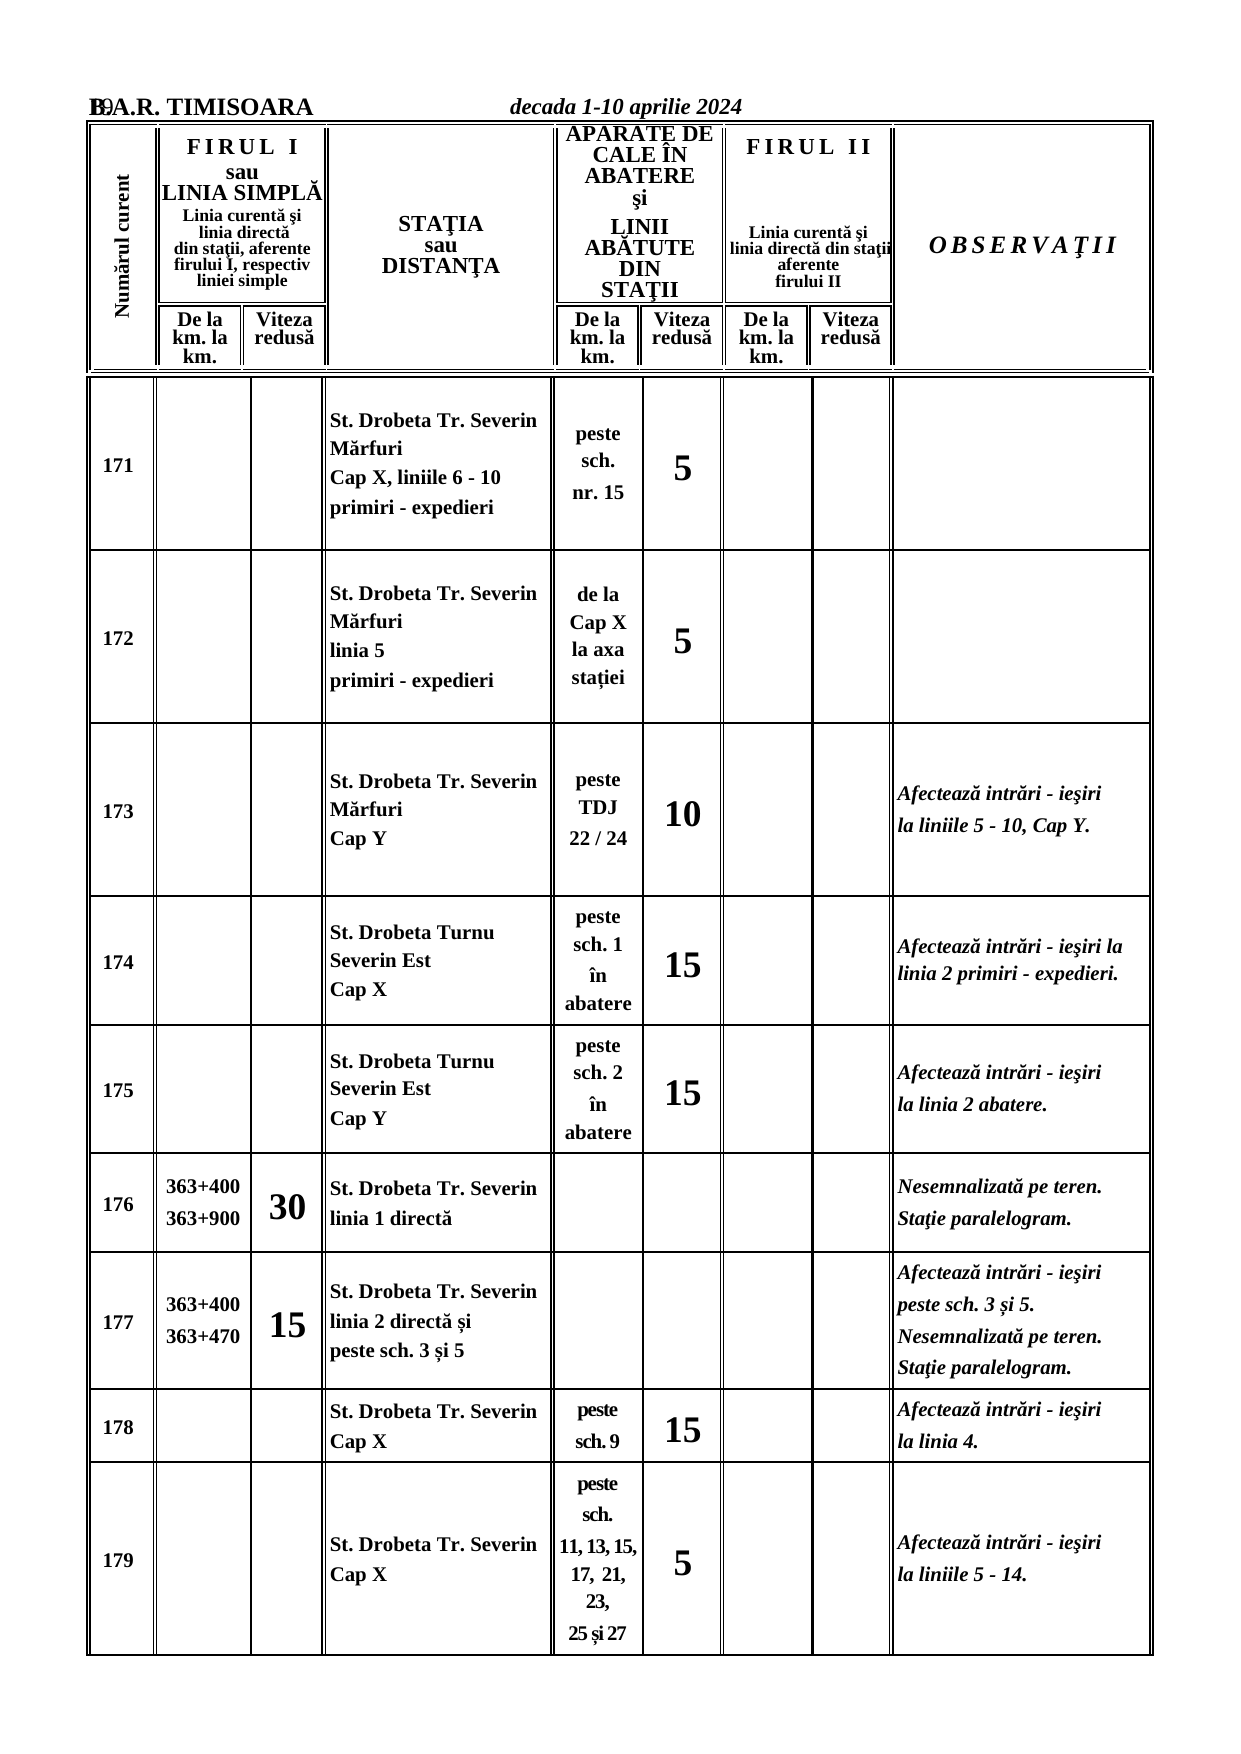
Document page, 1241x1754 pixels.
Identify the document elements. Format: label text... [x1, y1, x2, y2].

table_cell [252, 551, 321, 722]
table_cell [814, 551, 889, 722]
table_cell [724, 897, 811, 1023]
table_cell peste sch. 2 în abatere [555, 1026, 642, 1152]
table_cell [157, 897, 250, 1023]
table_cell peste sch. 9 [555, 1390, 642, 1461]
table_cell peste sch. 1 în abatere [555, 897, 642, 1023]
table_cell St. Drobeta Tr. Severin Cap X [326, 1463, 550, 1653]
table_cell [724, 1154, 811, 1251]
table_cell 5 [644, 551, 720, 722]
table_cell peste TDJ 22 / 24 [555, 724, 642, 895]
table_cell [252, 1463, 321, 1653]
table_cell St. Drobeta Turnu Severin Est Cap X [326, 897, 550, 1023]
table_cell 15 [644, 1390, 720, 1461]
table_cell [555, 1253, 642, 1388]
table_cell [91, 1390, 153, 1461]
table_cell [91, 1154, 153, 1251]
table_cell Afectează intrări - ieşiri la linia 2 abatere. [894, 1026, 1149, 1152]
table_cell 15 [252, 1253, 321, 1388]
table_cell 363+400 363+900 [157, 1154, 250, 1251]
table_cell [724, 1463, 811, 1653]
table_cell [724, 551, 811, 722]
table_cell [252, 1390, 321, 1461]
table_cell 363+400 363+470 [157, 1253, 250, 1388]
table_cell St. Drobeta Tr. Severin Mărfuri linia 5 primiri - expedieri [326, 551, 550, 722]
table_cell St. Drobeta Turnu Severin Est Cap Y [326, 1026, 550, 1152]
table_cell Afectează intrări - ieşiri la liniile 5 - 10, Cap Y. [894, 724, 1149, 895]
table_cell [252, 897, 321, 1023]
table_cell [157, 1390, 250, 1461]
table_cell [724, 378, 811, 549]
table_cell [814, 897, 889, 1023]
table_cell Afectează intrări - ieşiri peste sch. 3 și 5. Nesemnalizată pe teren. Staţie paralelogram. [894, 1253, 1149, 1388]
table_cell [814, 1463, 889, 1653]
table_cell [252, 378, 321, 549]
table_cell St. Drobeta Tr. Severin Cap X [326, 1390, 550, 1461]
table_cell St. Drobeta Tr. Severin Mărfuri Cap Y [326, 724, 550, 895]
table_cell 30 [252, 1154, 321, 1251]
table_cell peste sch. 11, 13, 15, 17, 21, 23, 25 și 27 [555, 1463, 642, 1653]
table_cell 15 [644, 1026, 720, 1152]
table_cell Afectează intrări - ieşiri la liniile 5 - 14. [894, 1463, 1149, 1653]
table_cell [814, 1390, 889, 1461]
table_cell [91, 897, 153, 1023]
table_cell [252, 1026, 321, 1152]
table_cell Afectează intrări - ieşiri la linia 2 primiri - expedieri. [894, 897, 1149, 1023]
table_cell [157, 378, 250, 549]
table_cell [252, 724, 321, 895]
table_cell 15 [644, 897, 720, 1023]
table_cell [157, 551, 250, 722]
table_cell [724, 1253, 811, 1388]
table_cell Afectează intrări - ieşiri la linia 4. [894, 1390, 1149, 1461]
table_cell [724, 1390, 811, 1461]
table_cell [91, 1463, 153, 1653]
table_cell [91, 724, 153, 895]
table_cell [814, 1253, 889, 1388]
table_cell St. Drobeta Tr. Severin linia 1 directă [326, 1154, 550, 1251]
table_cell [894, 378, 1149, 549]
table_cell 5 [644, 378, 720, 549]
table_cell [157, 1463, 250, 1653]
table_cell [724, 724, 811, 895]
table_cell 5 [644, 1463, 720, 1653]
table_cell [814, 378, 889, 549]
table_cell [814, 1026, 889, 1152]
table_cell [91, 378, 153, 549]
table_cell de la Cap X la axa stației [555, 551, 642, 722]
table_cell Nesemnalizată pe teren. Staţie paralelogram. [894, 1154, 1149, 1251]
table_cell [814, 724, 889, 895]
table_cell [555, 1154, 642, 1251]
table_cell [157, 1026, 250, 1152]
table_cell [894, 551, 1149, 722]
table_cell [814, 1154, 889, 1251]
table_cell [724, 1026, 811, 1152]
table_cell [91, 1253, 153, 1388]
table_cell [644, 1154, 720, 1251]
table_cell [157, 724, 250, 895]
table_cell [91, 551, 153, 722]
table_cell 10 [644, 724, 720, 895]
table_cell [644, 1253, 720, 1388]
table_cell St. Drobeta Tr. Severin linia 2 directă și peste sch. 3 și 5 [326, 1253, 550, 1388]
table_cell [91, 1026, 153, 1152]
table_cell St. Drobeta Tr. Severin Mărfuri Cap X, liniile 6 - 10 primiri - expedieri [326, 378, 550, 549]
table_cell peste sch. nr. 15 [555, 378, 642, 549]
